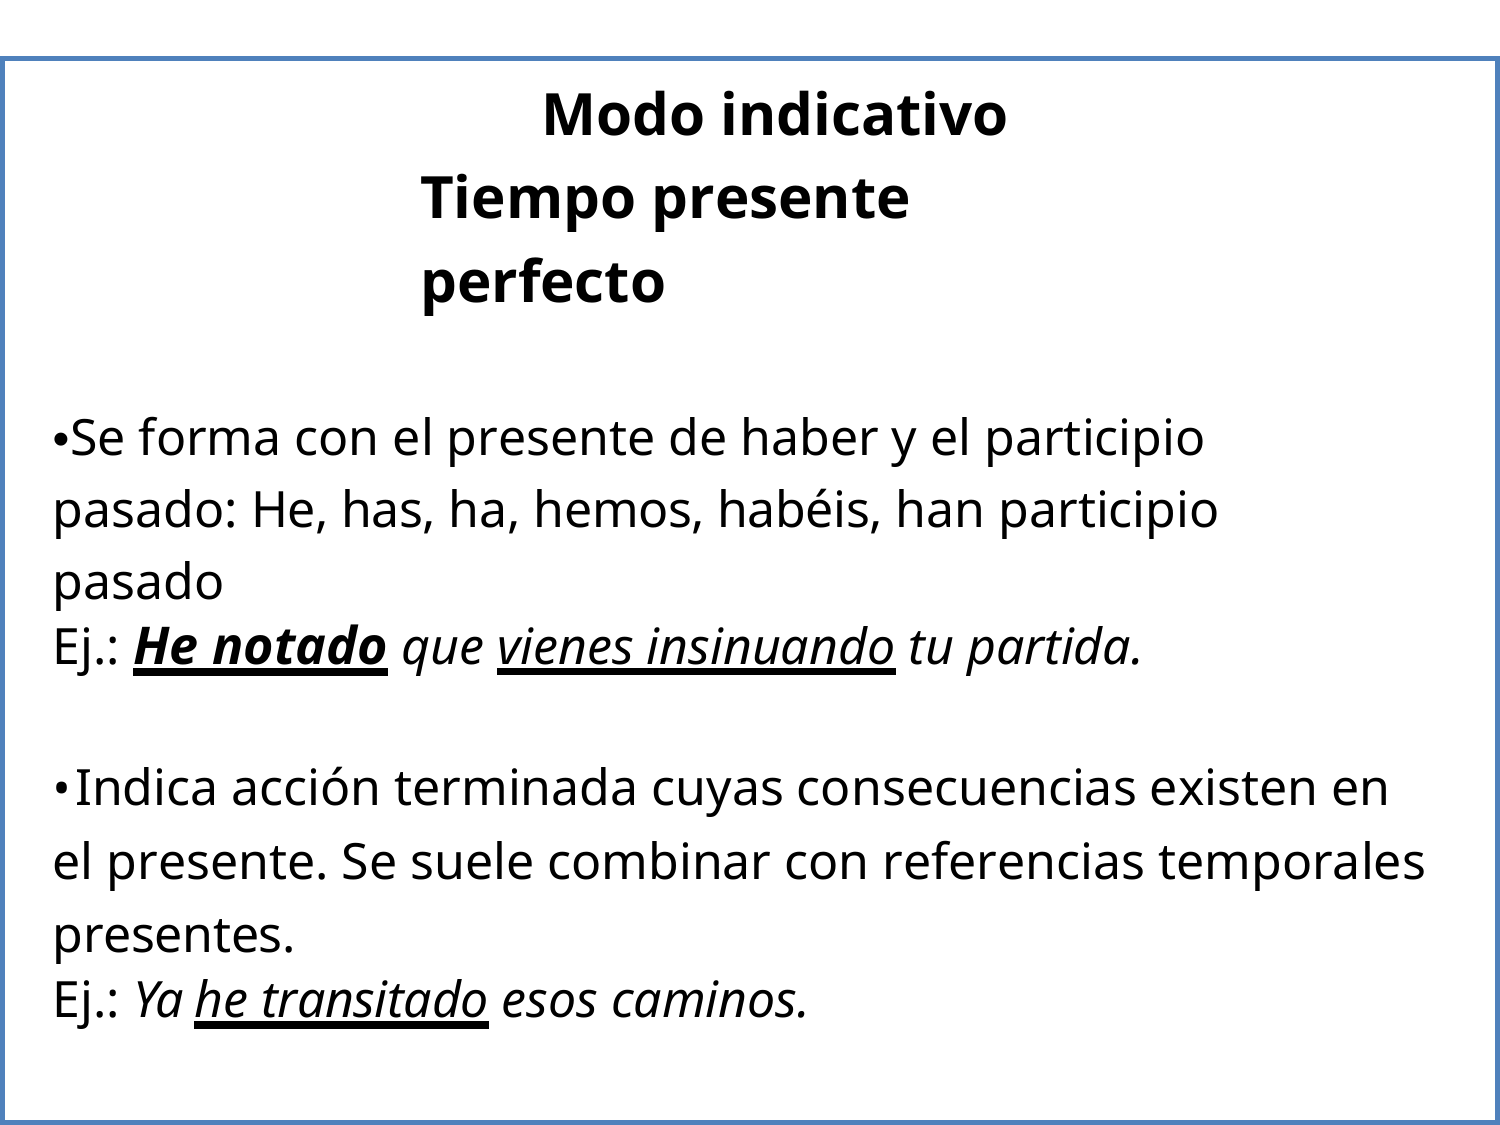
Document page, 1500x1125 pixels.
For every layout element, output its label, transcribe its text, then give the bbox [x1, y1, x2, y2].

subtitle Modo indicativo Tiempo presente perfecto [420, 73, 1160, 319]
subtitle Se forma con el presente de haber y el participio pasado: He, has, ha, hemos, habéis, han participio pasado [52, 402, 1377, 614]
text Ej.: He notado que vienes insinuando tu partida. [52, 618, 1495, 676]
text Ej.: Ya he transitado esos caminos. [52, 973, 1495, 1029]
subtitle Indica acción terminada cuyas consecuencias existen en el presente. Se suele combinar con referencias temporales presentes. [52, 752, 1440, 967]
